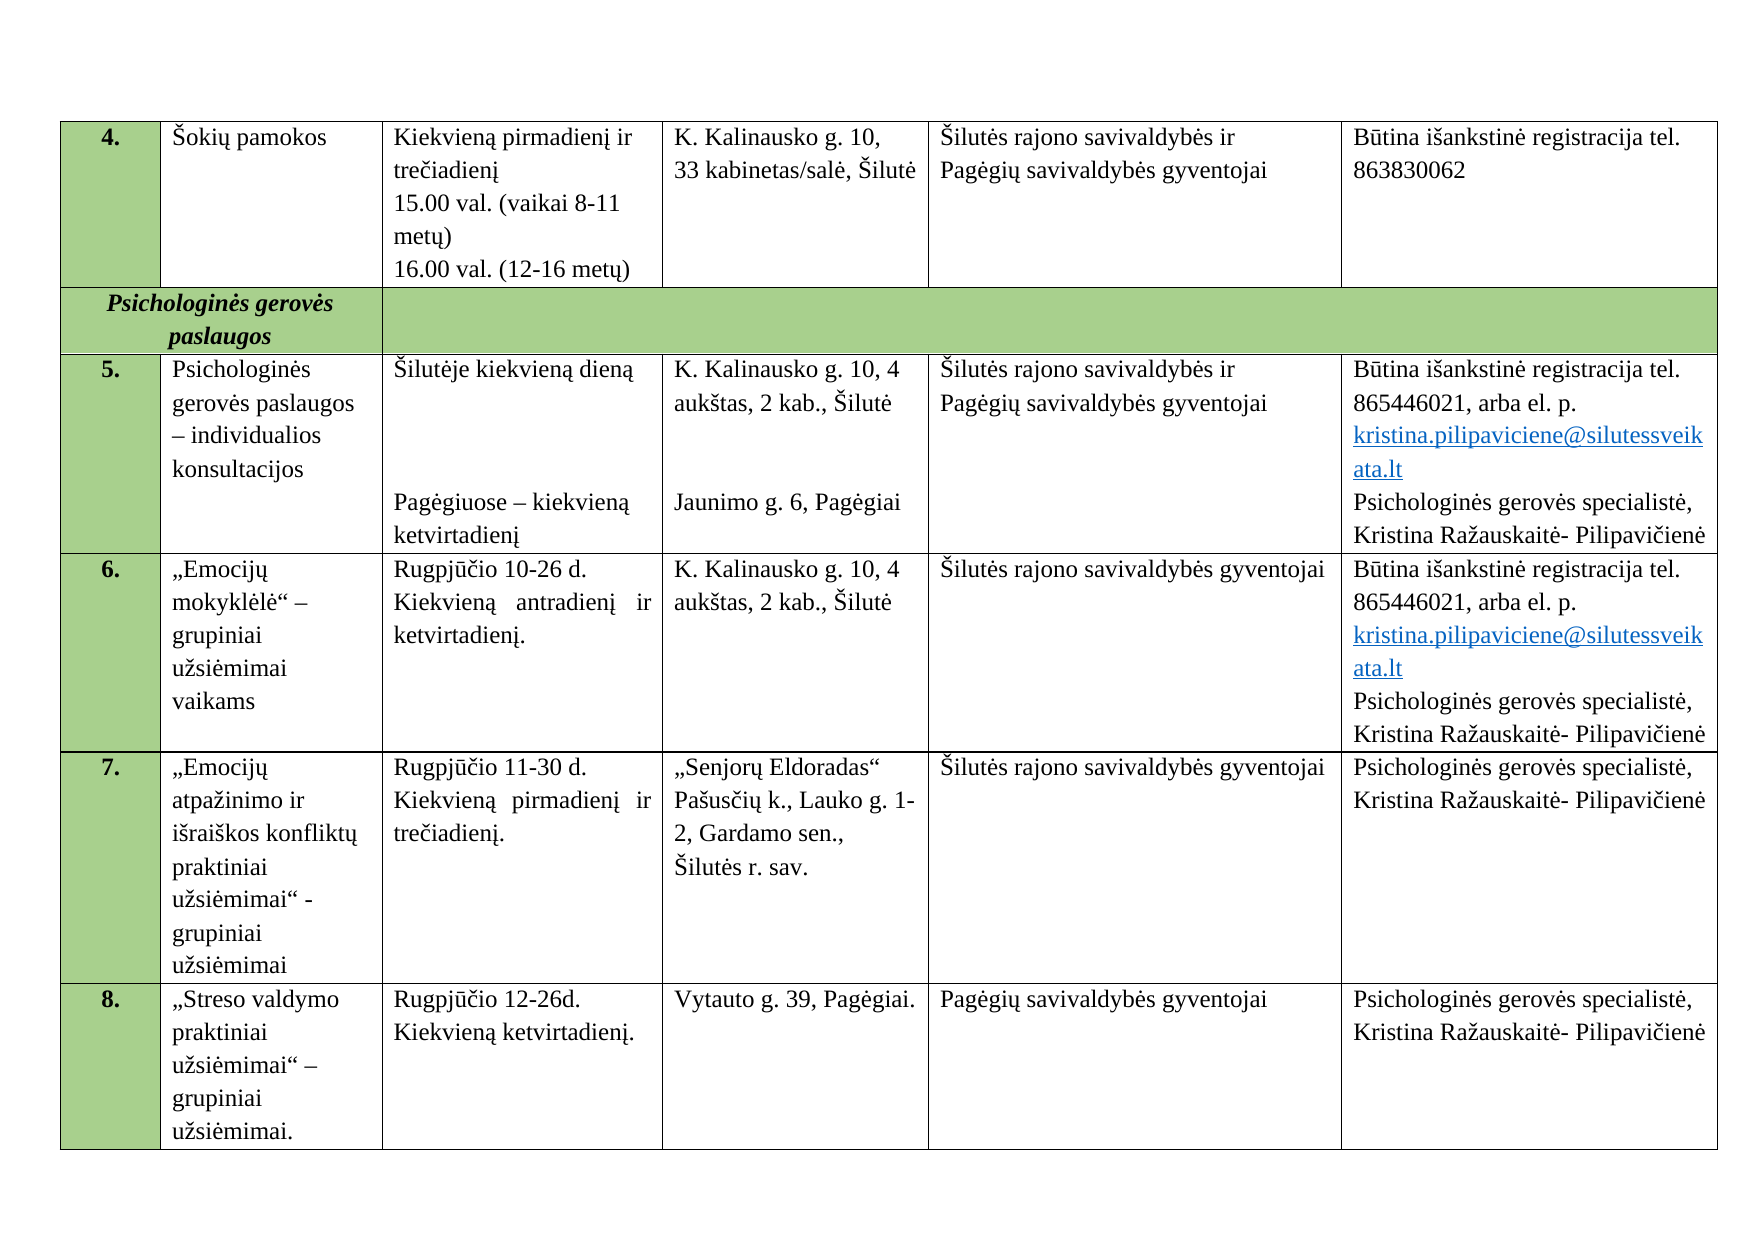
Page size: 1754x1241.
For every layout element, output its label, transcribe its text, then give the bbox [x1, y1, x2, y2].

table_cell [663, 122, 928, 287]
table_cell Rugpjūčio 12-26d. Kiekvieną ketvirtadienį. [383, 984, 662, 1149]
table_cell Psichologinės gerovės paslaugos – individualios konsultacijos [161, 355, 382, 553]
table_cell 8. [61, 984, 160, 1149]
table_cell „Senjorų Eldoradas“ Pašusčių k., Lauko g. 1-2, Gardamo sen., Šilutės r. sav. [663, 753, 928, 983]
table_cell Šilutės rajono savivaldybės ir Pagėgių savivaldybės gyventojai [929, 122, 1341, 287]
table_cell Psichologinės gerovės paslaugos [61, 288, 382, 353]
table_cell K. Kalinausko g. 10, 4 aukštas, 2 kab., Šilutė Jaunimo g. 6, Pagėgiai [663, 355, 928, 553]
table_cell Būtina išankstinė registracija tel. 865446021, arba el. p. kristina.pilipaviciene@silutessveikata.lt Psichologinės gerovės specialistė, Kristina Ražauskaitė- Pilipavičienė [1342, 554, 1717, 751]
table_cell Šokių pamokos [161, 122, 382, 287]
table_cell Šilutėje kiekvieną dieną Pagėgiuose – kiekvieną ketvirtadienį [383, 355, 662, 553]
table_cell K. Kalinausko g. 10, 4 aukštas, 2 kab., Šilutė [663, 554, 928, 751]
table_cell 6. [61, 554, 160, 751]
table_cell Kiekvieną pirmadienį ir trečiadienį 15.00 val. (vaikai 8-11 metų) 16.00 val. (12-16 metų) [383, 122, 662, 287]
table_cell „Emocijų mokyklėlė“ – grupiniai užsiėmimai vaikams [161, 554, 382, 751]
table_cell 7. [61, 753, 160, 983]
table_cell 4. [61, 122, 160, 287]
table_cell „Streso valdymo praktiniai užsiėmimai“ – grupiniai užsiėmimai. [161, 984, 382, 1149]
table_cell Būtina išankstinė registracija tel. 865446021, arba el. p. kristina.pilipaviciene@silutessveikata.lt Psichologinės gerovės specialistė, Kristina Ražauskaitė- Pilipavičienė [1342, 355, 1717, 553]
table_cell 5. [61, 355, 160, 553]
table_cell Vytauto g. 39, Pagėgiai. [663, 984, 928, 1149]
table_cell „Emocijų atpažinimo ir išraiškos konfliktų praktiniai užsiėmimai“ -grupiniai užsiėmimai [161, 753, 382, 983]
table_cell Šilutės rajono savivaldybės gyventojai [929, 554, 1341, 751]
table_cell Psichologinės gerovės specialistė, Kristina Ražauskaitė- Pilipavičienė [1342, 753, 1717, 983]
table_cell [1342, 984, 1717, 1149]
table_cell Būtina išankstinė registracija tel. 863830062 [1342, 122, 1717, 287]
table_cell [929, 984, 1341, 1149]
table_cell Rugpjūčio 11-30 d. Kiekvieną pirmadienį ir trečiadienį. [383, 753, 662, 983]
table_cell Šilutės rajono savivaldybės ir Pagėgių savivaldybės gyventojai [929, 355, 1341, 553]
table_cell Rugpjūčio 10-26 d. Kiekvieną antradienį ir ketvirtadienį. [383, 554, 662, 751]
table_cell Šilutės rajono savivaldybės gyventojai [929, 753, 1341, 983]
table_cell [383, 288, 1717, 353]
